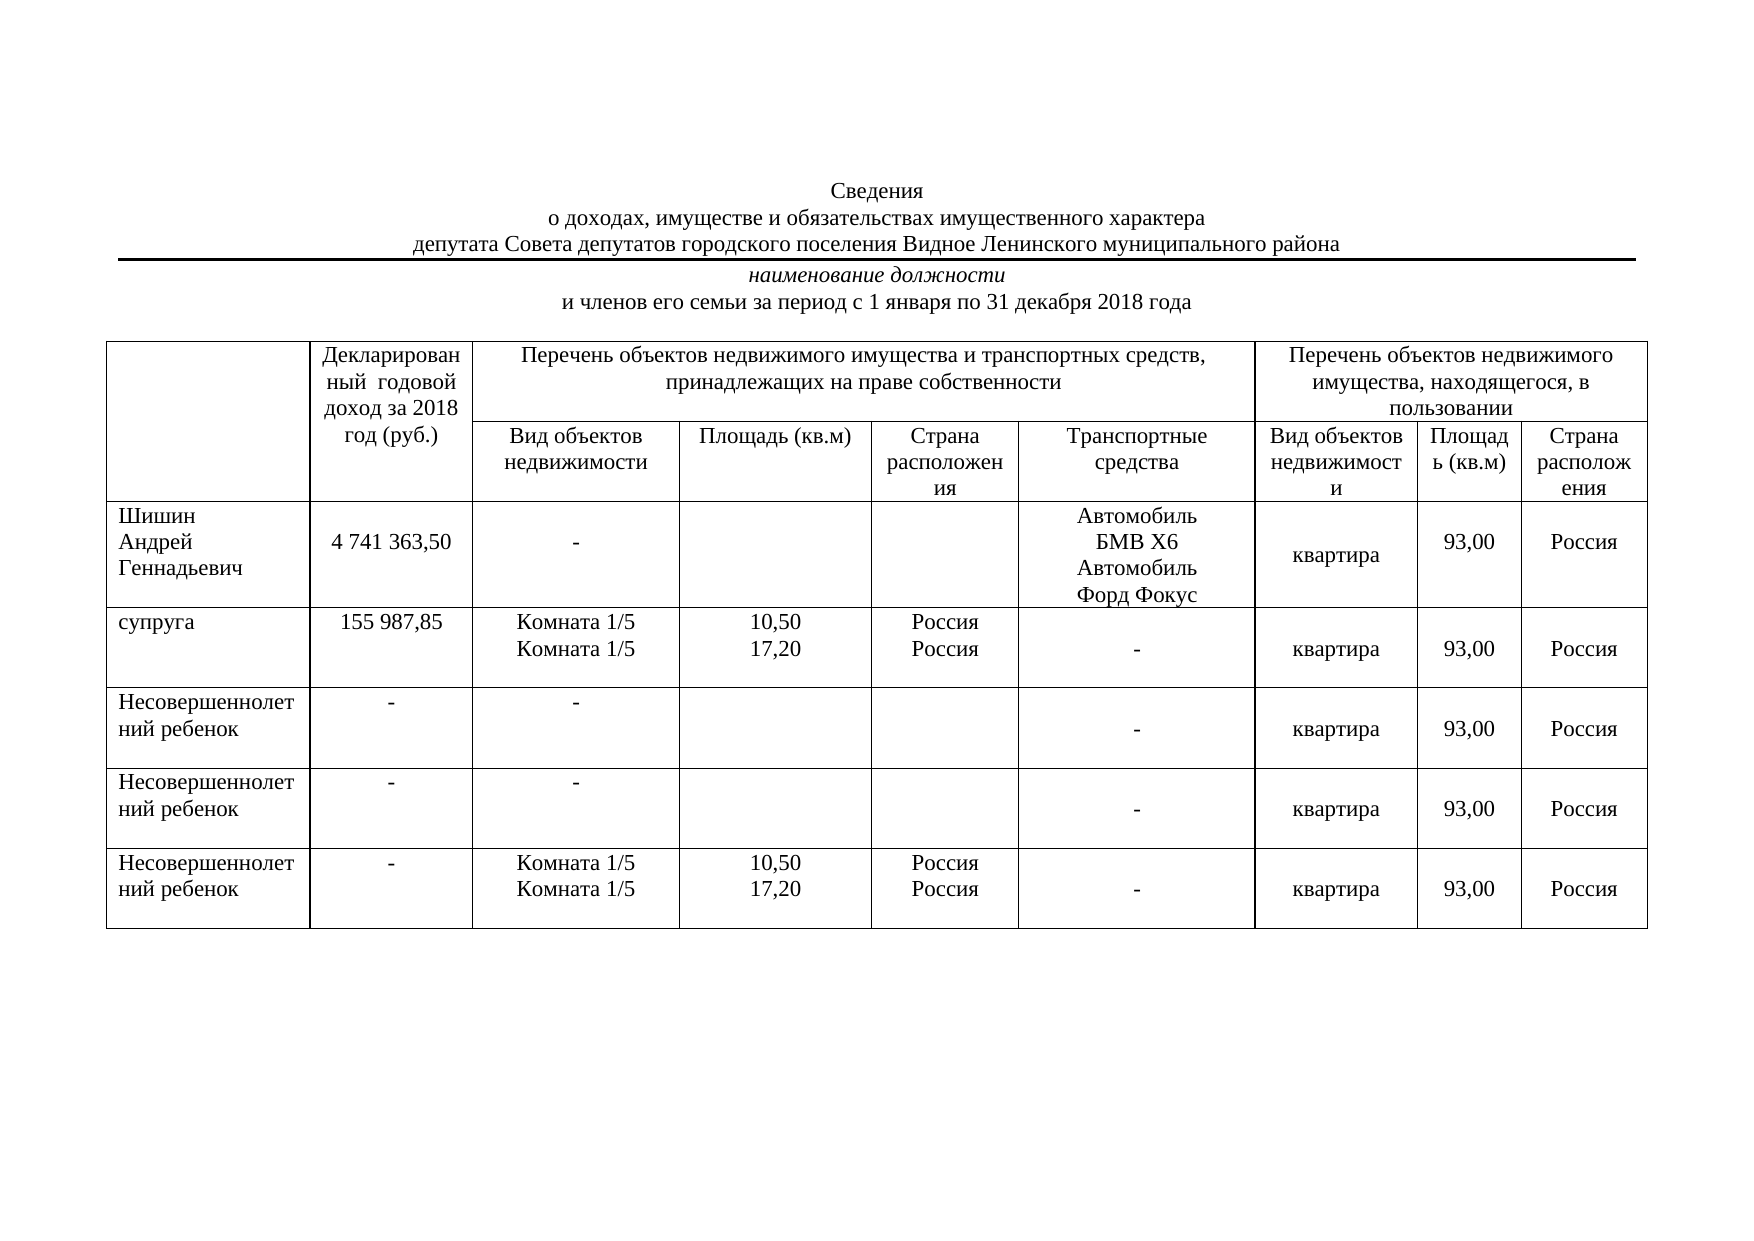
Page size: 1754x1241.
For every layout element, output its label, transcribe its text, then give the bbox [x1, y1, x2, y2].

table_cell квартира [1256, 608, 1417, 687]
table_header Перечень объектов недвижимого имущества и транспортных средств, принадлежащих на праве собственности [473, 342, 1254, 421]
table_cell 93,00 [1418, 608, 1521, 687]
text наименование должности [118, 261, 1636, 288]
table_cell Площадь (кв.м) [680, 422, 871, 501]
table_header [107, 342, 309, 501]
table_cell [872, 502, 1018, 607]
table_cell Россия Россия [872, 849, 1018, 928]
table_cell - [1019, 608, 1254, 687]
table_cell - [473, 502, 679, 607]
table_cell [872, 688, 1018, 767]
table_cell - [311, 849, 472, 928]
table_cell Страна расположения [1522, 422, 1647, 501]
table_cell Площадь (кв.м) [1418, 422, 1521, 501]
table_cell - [1019, 849, 1254, 928]
table_cell 93,00 [1418, 769, 1521, 847]
table_cell Россия [1522, 608, 1647, 687]
table_cell [680, 769, 871, 847]
table_cell Комната 1/5 Комната 1/5 [473, 849, 679, 928]
table_cell - [473, 769, 679, 847]
table_cell 93,00 [1418, 688, 1521, 767]
table_cell Несовершеннолетний ребенок [107, 688, 309, 767]
text и членов его семьи за период с 1 января по 31 декабря 2018 года [118, 288, 1636, 314]
table_cell [680, 688, 871, 767]
table_cell Несовершеннолетний ребенок [107, 849, 309, 928]
table_cell 4 741 363,50 [311, 502, 472, 607]
table_cell Вид объектов недвижимости [473, 422, 679, 501]
table_cell 93,00 [1418, 502, 1521, 607]
table_cell Комната 1/5 Комната 1/5 [473, 608, 679, 687]
table_cell - [311, 688, 472, 767]
table_cell Транспортные средства [1019, 422, 1254, 501]
table_header Декларированный годовой доход за 2018 год (руб.) [311, 342, 472, 501]
table_cell квартира [1256, 849, 1417, 928]
table_cell - [311, 769, 472, 847]
table_cell [872, 769, 1018, 847]
table_cell квартира [1256, 688, 1417, 767]
table_cell Несовершеннолетний ребенок [107, 769, 309, 847]
text Сведения [118, 177, 1636, 203]
table_cell Россия [1522, 769, 1647, 847]
table_cell Страна расположения [872, 422, 1018, 501]
table_cell 155 987,85 [311, 608, 472, 687]
table_cell Вид объектов недвижимости [1256, 422, 1417, 501]
table_cell 10,50 17,20 [680, 608, 871, 687]
text о доходах, имуществе и обязательствах имущественного характера [118, 203, 1636, 230]
text депутата Совета депутатов городского поселения Видное Ленинского муниципального района [118, 230, 1636, 258]
table_cell - [1019, 688, 1254, 767]
table_cell Шишин Андрей Геннадьевич [107, 502, 309, 607]
table_cell - [473, 688, 679, 767]
table_cell Россия [1522, 502, 1647, 607]
table_cell супруга [107, 608, 309, 687]
table_cell Автомобиль БМВ Х6 Автомобиль Форд Фокус [1019, 502, 1254, 607]
table_cell - [1019, 769, 1254, 847]
table_header Перечень объектов недвижимого имущества, находящегося, в пользовании [1256, 342, 1647, 421]
table_cell Россия [1522, 688, 1647, 767]
table_cell 93,00 [1418, 849, 1521, 928]
table_cell квартира [1256, 769, 1417, 847]
table_cell квартира [1256, 502, 1417, 607]
table_cell Россия [1522, 849, 1647, 928]
table_cell [680, 502, 871, 607]
table_cell Россия Россия [872, 608, 1018, 687]
table_cell 10,50 17,20 [680, 849, 871, 928]
